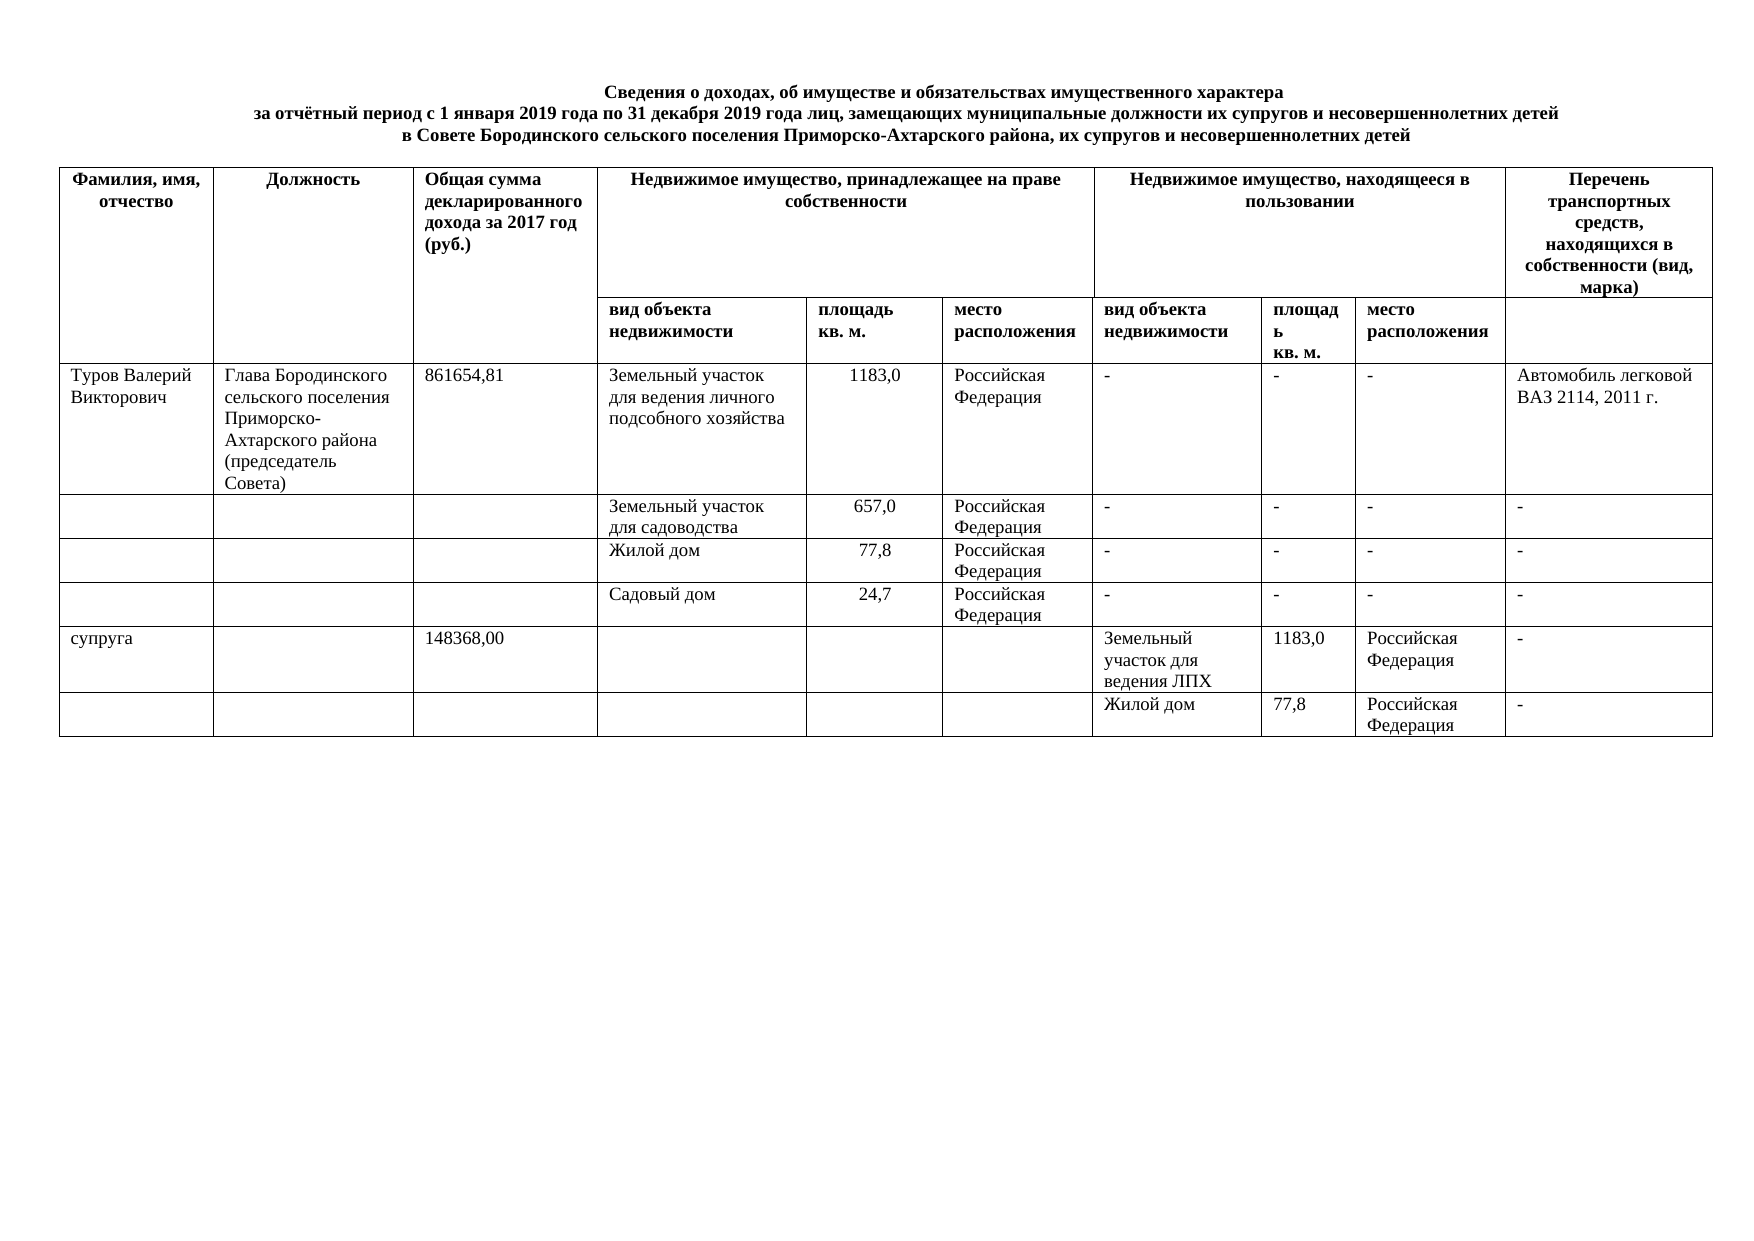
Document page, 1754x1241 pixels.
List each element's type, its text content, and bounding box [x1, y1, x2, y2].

table_cell Российская Федерация [943, 583, 1092, 626]
table_cell [414, 539, 597, 582]
table_cell - [1506, 539, 1712, 582]
table_header Общая сумма декларированного дохода за 2017 год (руб.) [414, 168, 597, 363]
table_cell - [1356, 495, 1505, 538]
table_header Должность [214, 168, 413, 363]
table_cell - [1356, 539, 1505, 582]
table_cell Туров Валерий Викторович [60, 364, 213, 493]
table_cell - [1262, 495, 1355, 538]
table_cell [807, 693, 942, 736]
table_cell - [1093, 495, 1261, 538]
table_cell Садовый дом [598, 583, 806, 626]
table_cell [214, 627, 413, 692]
table_cell [943, 693, 1092, 736]
table_cell 1183,0 [807, 364, 942, 493]
table_cell [807, 627, 942, 692]
table_cell Автомобиль легковой ВАЗ 2114, 2011 г. [1506, 364, 1712, 493]
table_cell 148368,00 [414, 627, 597, 692]
table_cell площадь кв. м. [807, 298, 942, 363]
table_cell - [1506, 627, 1712, 692]
table_cell - [1506, 693, 1712, 736]
table_cell - [1506, 583, 1712, 626]
table_cell место расположения [1356, 298, 1505, 363]
table_cell вид объекта недвижимости [598, 298, 806, 363]
table_cell Российская Федерация [943, 364, 1092, 493]
table_cell [214, 495, 413, 538]
table_cell 77,8 [807, 539, 942, 582]
table_cell [60, 539, 213, 582]
table_header Перечень транспортных средств, находящихся в собственности (вид, марка) [1506, 168, 1712, 297]
table_cell вид объекта недвижимости [1093, 298, 1261, 363]
table_cell [414, 693, 597, 736]
table_cell Земельный участок для садоводства [598, 495, 806, 538]
table_cell - [1093, 539, 1261, 582]
table_cell [214, 539, 413, 582]
table_cell - [1506, 495, 1712, 538]
table_cell Жилой дом [598, 539, 806, 582]
table_cell [1506, 298, 1712, 363]
table_cell 24,7 [807, 583, 942, 626]
table_cell супруга [60, 627, 213, 692]
text Сведения о доходах, об имуществе и обязательствах имущественного характера [118, 81, 1695, 102]
table_cell Российская Федерация [943, 495, 1092, 538]
table_cell - [1093, 364, 1261, 493]
table_cell Жилой дом [1093, 693, 1261, 736]
table_cell [414, 495, 597, 538]
table_cell - [1356, 583, 1505, 626]
table_cell [598, 693, 806, 736]
table_cell - [1093, 583, 1261, 626]
table_cell [943, 627, 1092, 692]
table_cell - [1262, 583, 1355, 626]
table_cell 657,0 [807, 495, 942, 538]
table_cell [60, 693, 213, 736]
table_cell Российская Федерация [1356, 627, 1505, 692]
table_cell 861654,81 [414, 364, 597, 493]
table_cell Земельный участок для ведения ЛПХ [1093, 627, 1261, 692]
text за отчётный период с 1 января 2019 года по 31 декабря 2019 года лиц, замещающих муниципальные должности их супругов и несовершеннолетних детей [118, 102, 1695, 124]
table_cell - [1262, 539, 1355, 582]
table_header Фамилия, имя, отчество [60, 168, 213, 363]
table_cell [214, 693, 413, 736]
table_cell [414, 583, 597, 626]
table_cell Земельный участок для ведения личного подсобного хозяйства [598, 364, 806, 493]
table_cell 1183,0 [1262, 627, 1355, 692]
table_header Недвижимое имущество, находящееся в пользовании [1095, 168, 1505, 297]
table_cell - [1262, 364, 1355, 493]
table_cell Российская Федерация [943, 539, 1092, 582]
table_cell [598, 627, 806, 692]
table_header Недвижимое имущество, принадлежащее на праве собственности [598, 168, 1094, 297]
table_cell [214, 583, 413, 626]
table_cell [60, 583, 213, 626]
table_cell - [1356, 364, 1505, 493]
table_cell площадь кв. м. [1262, 298, 1355, 363]
table_cell [60, 495, 213, 538]
table_cell 77,8 [1262, 693, 1355, 736]
table_cell место расположения [943, 298, 1092, 363]
table_cell Российская Федерация [1356, 693, 1505, 736]
table_cell Глава Бородинского сельского поселения Приморско-Ахтарского района (председатель Совета) [214, 364, 413, 493]
text в Совете Бородинского сельского поселения Приморско-Ахтарского района, их супругов и несовершеннолетних детей [118, 124, 1695, 145]
